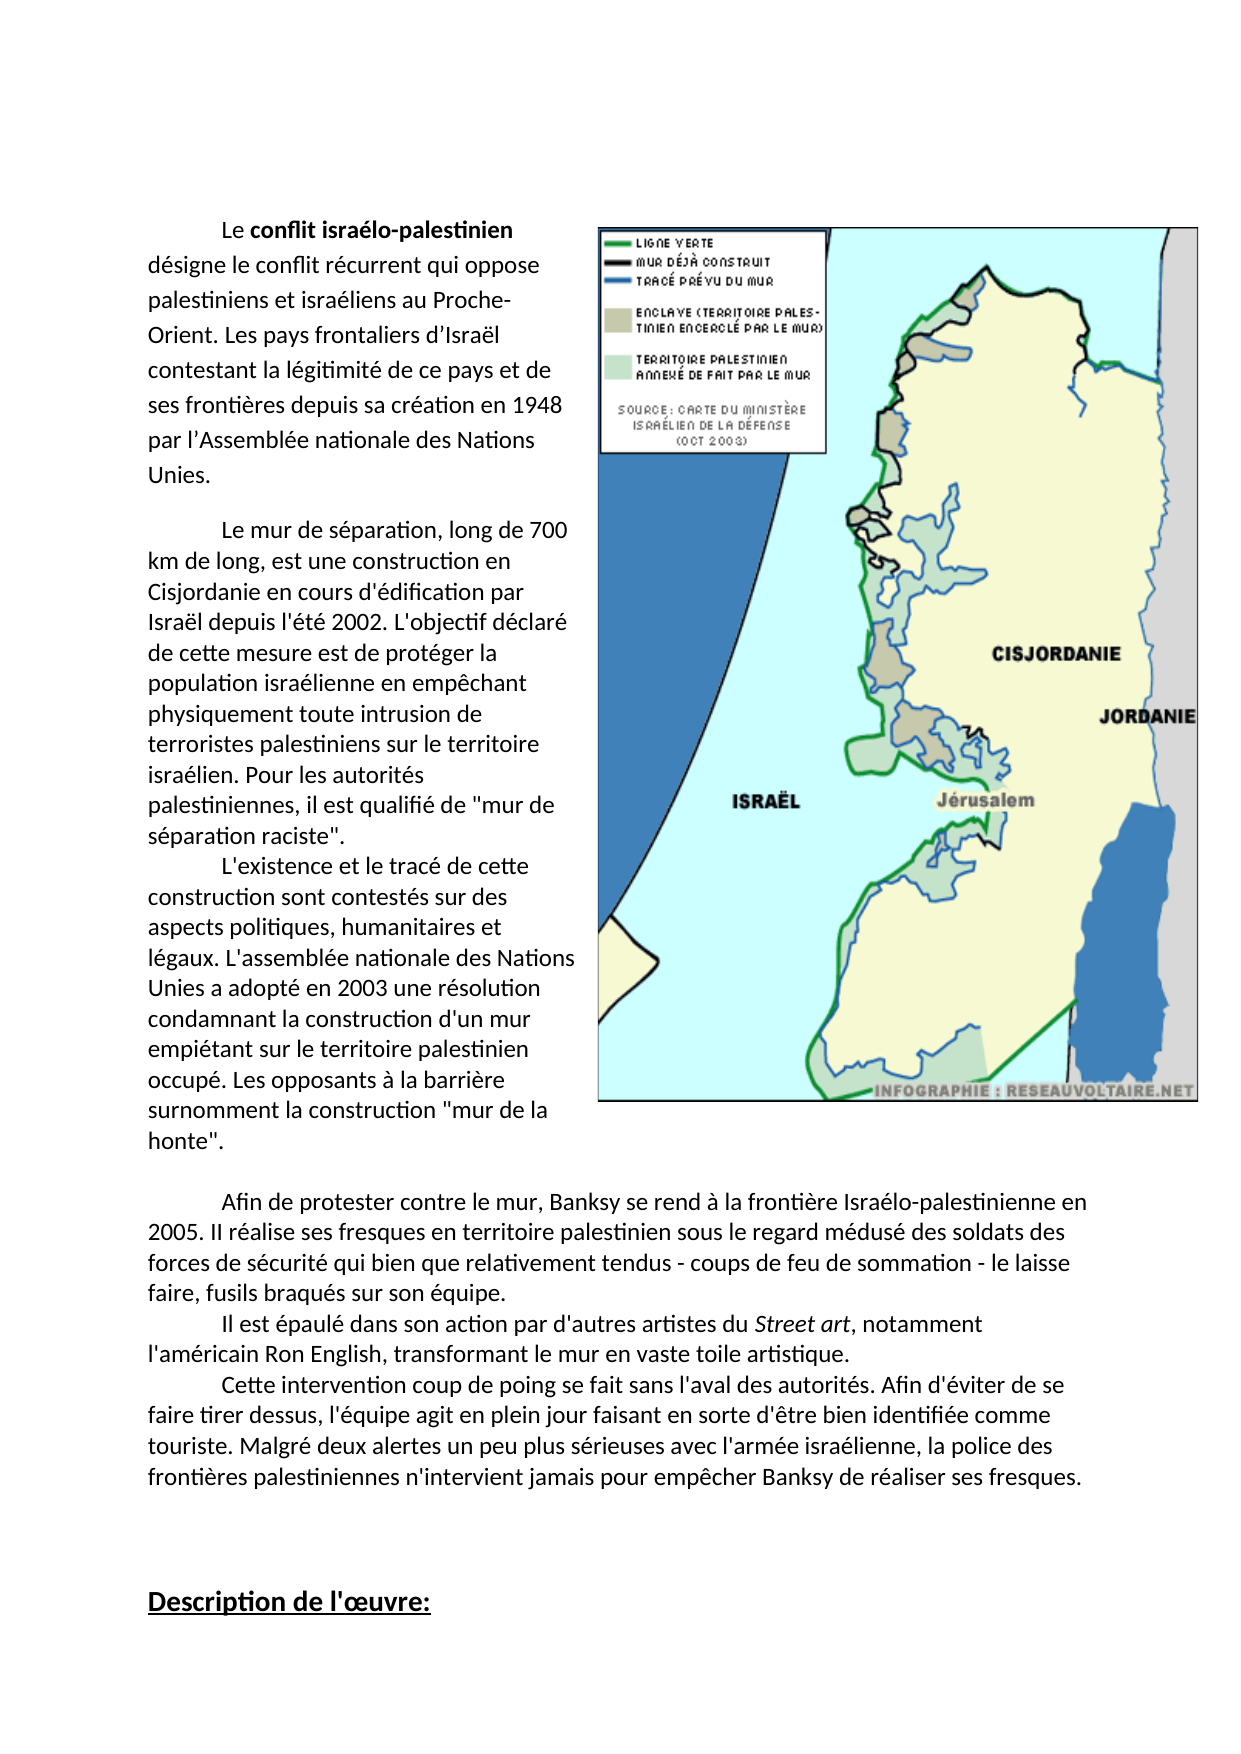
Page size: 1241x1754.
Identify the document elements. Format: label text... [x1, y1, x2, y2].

text Afin de protester contre le mur, Banksy se rend à la frontière Israélo-palestinienne en 2005. II réalise ses fresques en territoire palestinien sous le regard médusé des soldats des forces de sécurité qui bien que relativement tendus - coups de feu de sommation - le laisse faire, fusils braqués sur son équipe. [148, 1186, 1093, 1308]
text Le conflit israélo-palestinien désigne le conflit récurrent qui oppose palestiniens et israéliens au Proche-Orient. Les pays frontaliers d’Israël contestant la légitimité de ce pays et de ses frontières depuis sa création en 1948 par l’Assemblée nationale des Nations Unies. [148, 214, 1093, 489]
text Le mur de séparation, long de 700 km de long, est une construction en Cisjordanie en cours d'édification par Israël depuis l'été 2002. L'objectif déclaré de cette mesure est de protéger la population israélienne en empêchant physiquement toute intrusion de terroristes palestiniens sur le territoire israélien. Pour les autorités palestiniennes, il est qualifié de "mur de séparation raciste". [148, 514, 597, 850]
text Cette intervention coup de poing se fait sans l'aval des autorités. Afin d'éviter de se faire tirer dessus, l'équipe agit en plein jour faisant en sorte d'être bien identifiée comme touriste. Malgré deux alertes un peu plus sérieuses avec l'armée israélienne, la police des frontières palestiniennes n'intervient jamais pour empêcher Banksy de réaliser ses fresques. [148, 1369, 1093, 1491]
picture [597, 227, 1199, 1102]
text Il est épaulé dans son action par d'autres artistes du Street art, notamment l'américain Ron English, transformant le mur en vaste toile artistique. [148, 1308, 1093, 1369]
text Description de l'œuvre: [148, 1583, 1093, 1618]
text L'existence et le tracé de cette construction sont contestés sur des aspects politiques, humanitaires et légaux. L'assemblée nationale des Nations Unies a adopté en 2003 une résolution condamnant la construction d'un mur empiétant sur le territoire palestinien occupé. Les opposants à la barrière surnomment la construction "mur de la honte". [148, 850, 1093, 1156]
